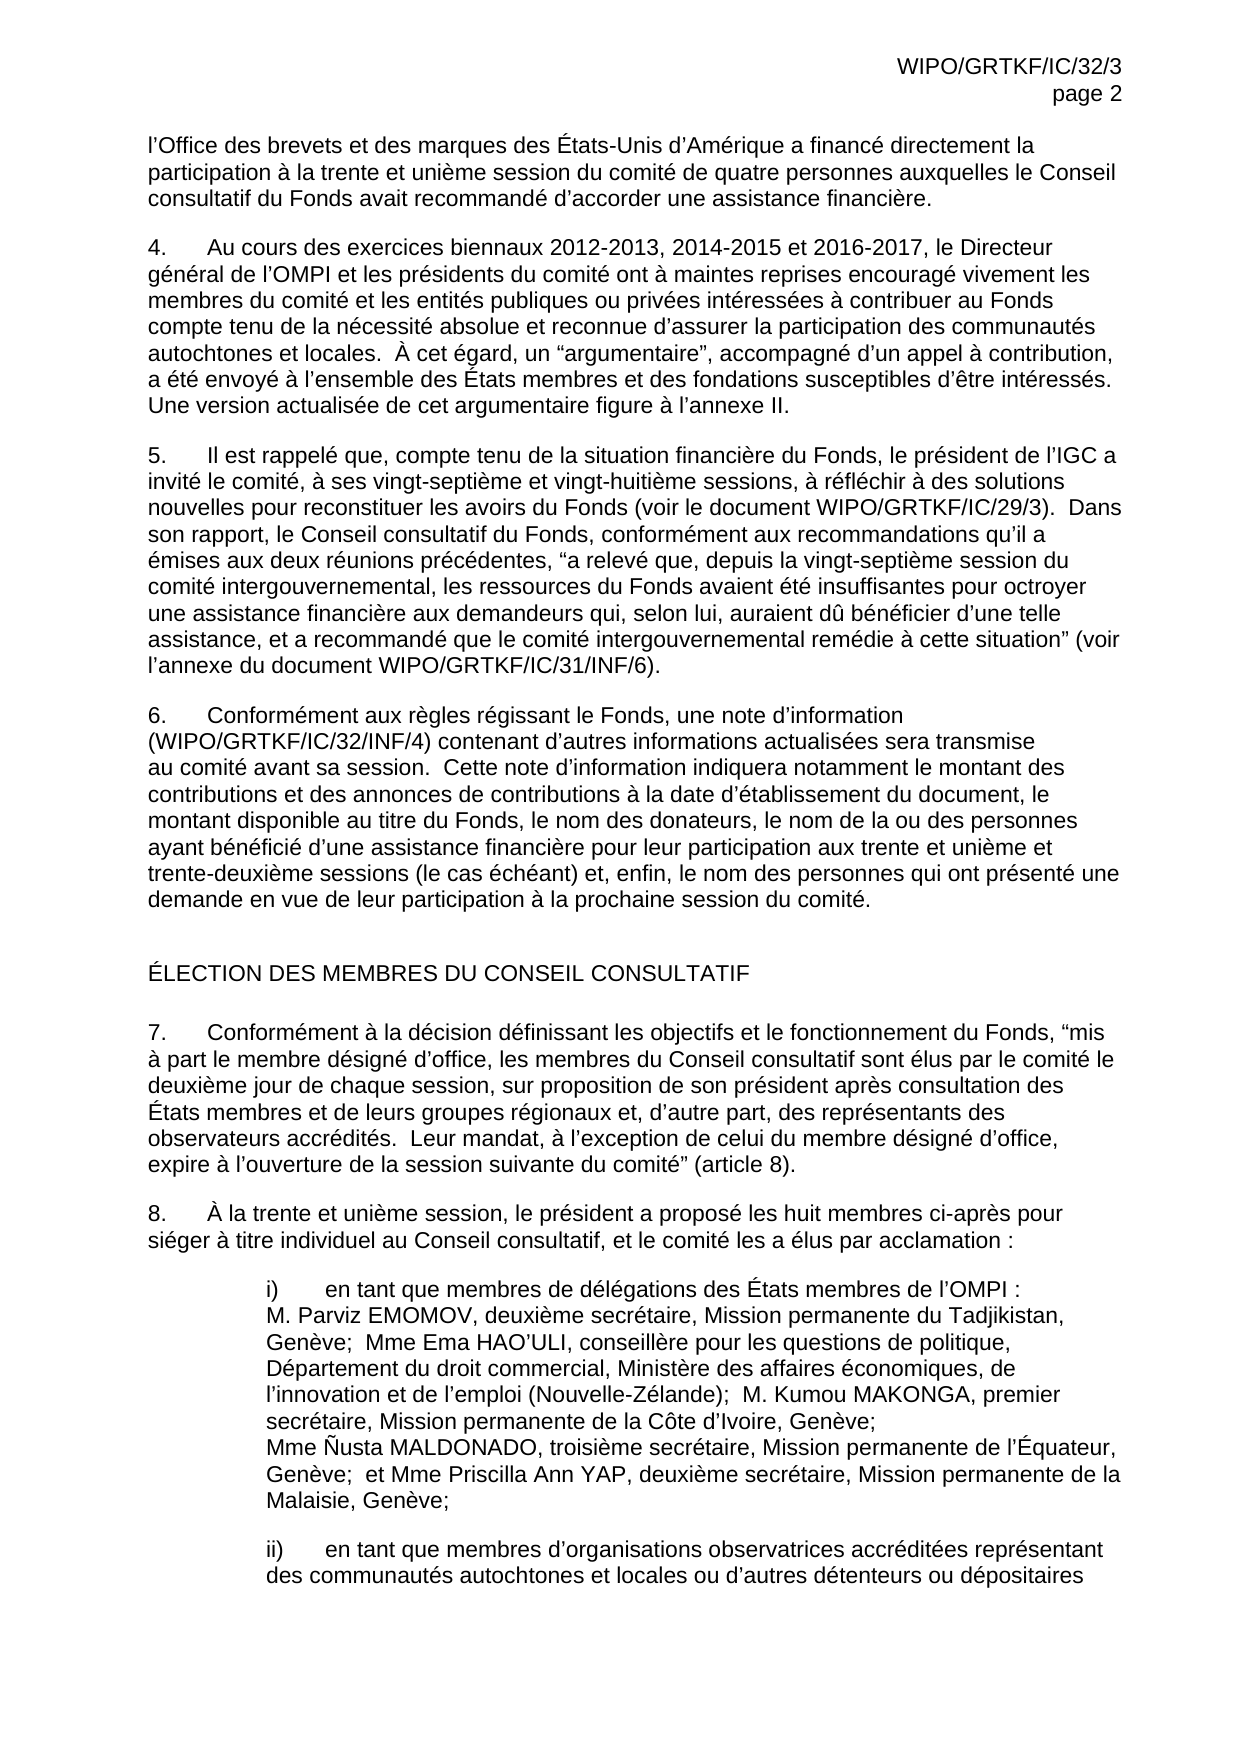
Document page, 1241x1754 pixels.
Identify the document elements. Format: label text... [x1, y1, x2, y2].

text À la trente et unième session, le président a proposé les huit membres ci-après pour siéger à titre individuel au Conseil consultatif, et le comité les a élus par acclamation : [148, 1200, 1122, 1253]
text Conformément à la décision définissant les objectifs et le fonctionnement du Fonds, “mis à part le membre désigné d’office, les membres du Conseil consultatif sont élus par le comité le deuxième jour de chaque session, sur proposition de son président après consultation des États membres et de leurs groupes régionaux et, d’autre part, des représentants des observateurs accrédités. Leur mandat, à l’exception de celui du membre désigné d’office, expire à l’ouverture de la session suivante du comité” (article 8). [148, 1019, 1122, 1177]
subtitle Élection des membres du conseil consultatif [148, 960, 1122, 987]
text Conformément aux règles régissant le Fonds, une note d’information (WIPO/GRTKF/IC/32/INF/4) contenant d’autres informations actualisées sera transmise au comité avant sa session. Cette note d’information indiquera notamment le montant des contributions et des annonces de contributions à la date d’établissement du document, le montant disponible au titre du Fonds, le nom des donateurs, le nom de la ou des personnes ayant bénéficié d’une assistance financière pour leur participation aux trente et unième et trente-deuxième sessions (le cas échéant) et, enfin, le nom des personnes qui ont présenté une demande en vue de leur participation à la prochaine session du comité. [148, 702, 1122, 912]
list en tant que membres de délégations des États membres de l’OMPI : M. Parviz EMOMOV, deuxième secrétaire, Mission permanente du Tadjikistan, Genève; Mme Ema HAO’ULI, conseillère pour les questions de politique, Département du droit commercial, Ministère des affaires économiques, de l’innovation et de l’emploi (Nouvelle-Zélande); M. Kumou MAKONGA, premier secrétaire, Mission permanente de la Côte d’Ivoire, Genève; Mme Ñusta MALDONADO, troisième secrétaire, Mission permanente de l’Équateur, Genève; et Mme Priscilla Ann YAP, deuxième secrétaire, Mission permanente de la Malaisie, Genève; [266, 1276, 1122, 1513]
text Il est rappelé que, compte tenu de la situation financière du Fonds, le président de l’IGC a invité le comité, à ses vingt-septième et vingt-huitième sessions, à réfléchir à des solutions nouvelles pour reconstituer les avoirs du Fonds (voir le document WIPO/GRTKF/IC/29/3). Dans son rapport, le Conseil consultatif du Fonds, conformément aux recommandations qu’il a émises aux deux réunions précédentes, “a relevé que, depuis la vingt-septième session du comité intergouvernemental, les ressources du Fonds avaient été insuffisantes pour octroyer une assistance financière aux demandeurs qui, selon lui, auraient dû bénéficier d’une telle assistance, et a recommandé que le comité intergouvernemental remédie à cette situation” (voir l’annexe du document WIPO/GRTKF/IC/31/INF/6). [148, 442, 1122, 679]
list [266, 1536, 1122, 1589]
text Au cours des exercices biennaux 2012-2013, 2014-2015 et 2016-2017, le Directeur général de l’OMPI et les présidents du comité ont à maintes reprises encouragé vivement les membres du comité et les entités publiques ou privées intéressées à contribuer au Fonds compte tenu de la nécessité absolue et reconnue d’assurer la participation des communautés autochtones et locales. À cet égard, un “argumentaire”, accompagné d’un appel à contribution, a été envoyé à l’ensemble des États membres et des fondations susceptibles d’être intéressés. Une version actualisée de cet argumentaire figure à l’annexe II. [148, 234, 1122, 419]
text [148, 132, 1122, 211]
